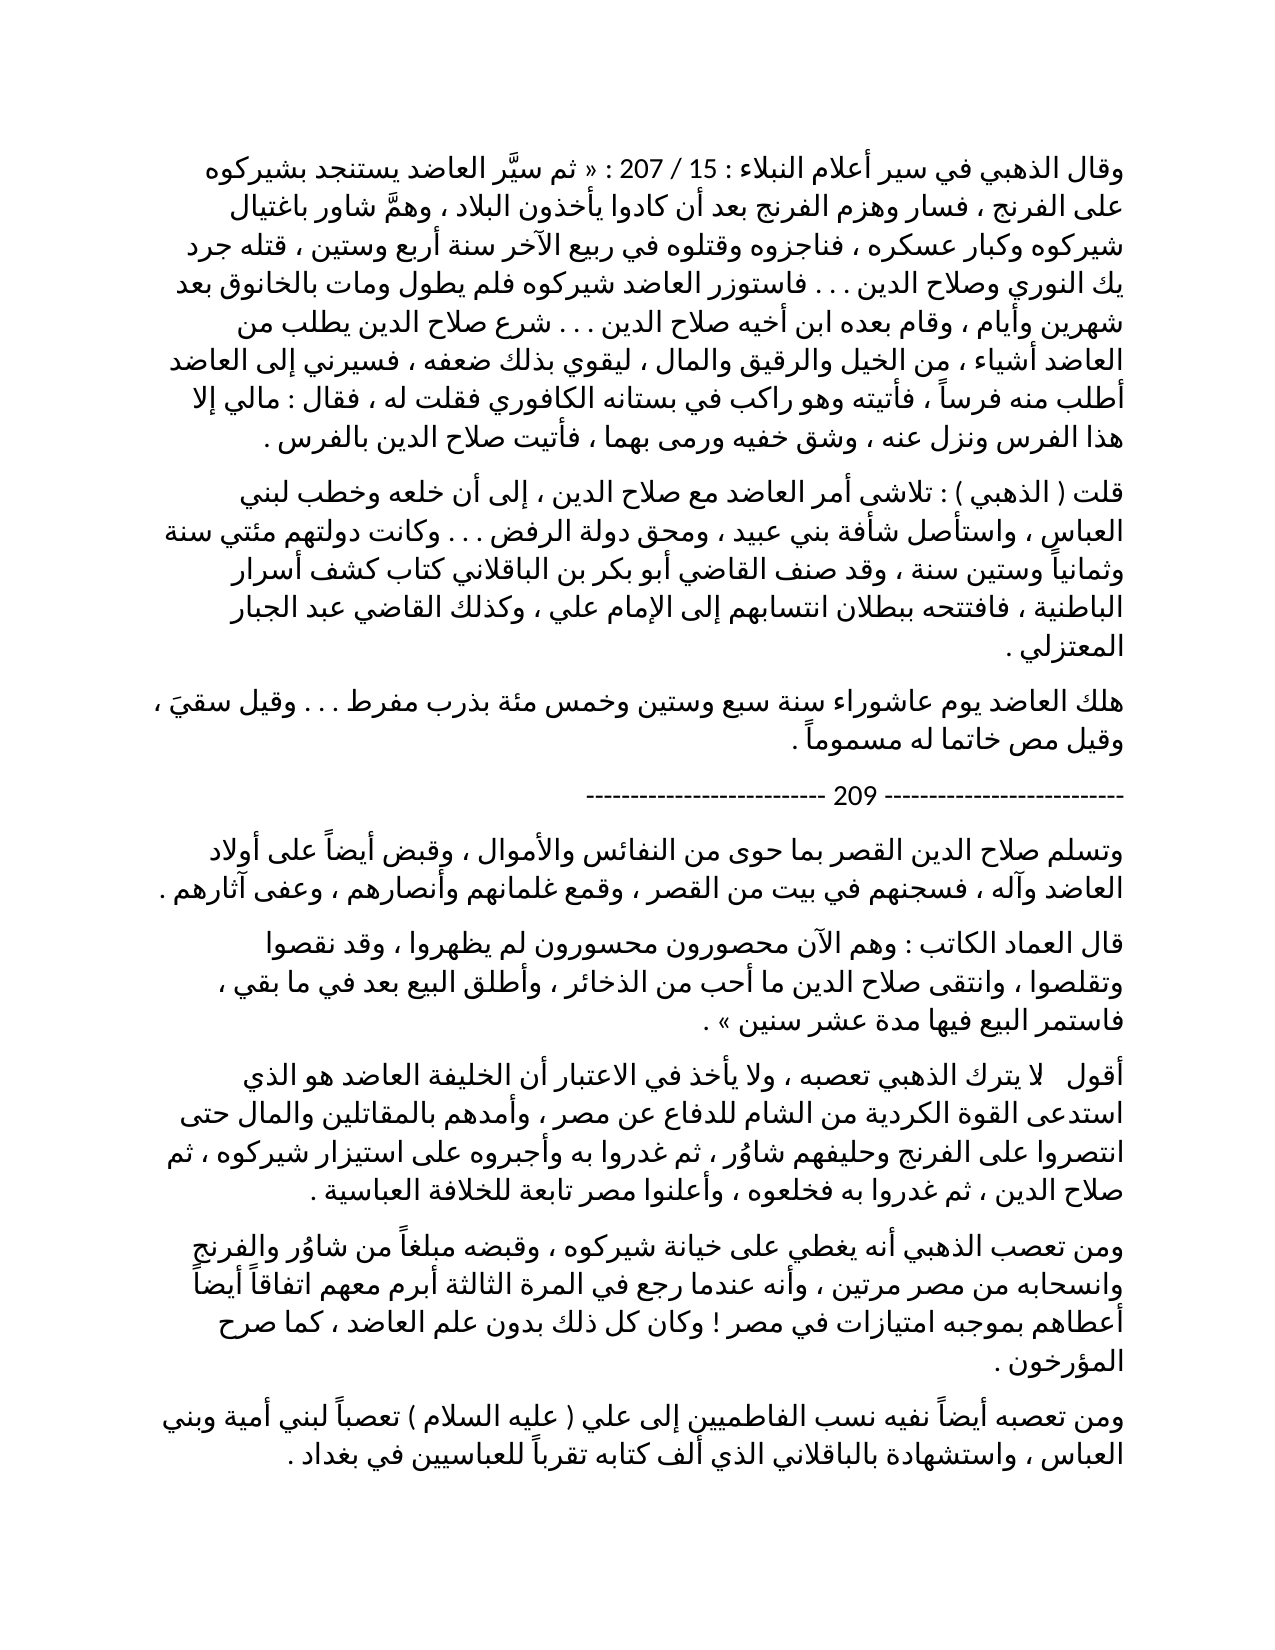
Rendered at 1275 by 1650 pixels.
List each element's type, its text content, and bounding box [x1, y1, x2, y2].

text هلك العاضد يوم عاشوراء سنة سبع وستين وخمس مئة بذرب مفرط . . . وقيل سقيَ ، وقيل مص خاتما له مسموماً . [150, 683, 1125, 757]
text وقال الذهبي في سير أعلام النبلاء : 15 / 207 : « ثم سيَّر العاضد يستنجد بشيركوه على الفرنج ، فسار وهزم الفرنج بعد أن كادوا يأخذون البلاد ، وهمَّ شاور باغتيال شيركوه وكبار عسكره ، فناجزوه وقتلوه في ربيع الآخر سنة أربع وستين ، قتله جرد يك النوري وصلاح الدين . . . فاستوزر العاضد شيركوه فلم يطول ومات بالخانوق بعد شهرين وأيام ، وقام بعده ابن أخيه صلاح الدين . . . شرع صلاح الدين يطلب من العاضد أشياء ، من الخيل والرقيق والمال ، ليقوي بذلك ضعفه ، فسيرني إلى العاضد أطلب منه فرساً ، فأتيته وهو راكب في بستانه الكافوري فقلت له ، فقال : مالي إلا هذا الفرس ونزل عنه ، وشق خفيه ورمى بهما ، فأتيت صلاح الدين بالفرس . [150, 150, 1125, 455]
text أقول : لا يترك الذهبي تعصبه ، ولا يأخذ في الاعتبار أن الخليفة العاضد هو الذي استدعى القوة الكردية من الشام للدفاع عن مصر ، وأمدهم بالمقاتلين والمال حتى انتصروا على الفرنج وحليفهم شاوُر ، ثم غدروا به وأجبروه على استيزار شيركوه ، ثم صلاح الدين ، ثم غدروا به فخلعوه ، وأعلنوا مصر تابعة للخلافة العباسية . [150, 1057, 1125, 1208]
text قلت ( الذهبي ) : تلاشى أمر العاضد مع صلاح الدين ، إلى أن خلعه وخطب لبني العباس ، واستأصل شأفة بني عبيد ، ومحق دولة الرفض . . . وكانت دولتهم مئتي سنة وثمانياً وستين سنة ، وقد صنف القاضي أبو بكر بن الباقلاني كتاب كشف أسرار الباطنية ، فافتتحه ببطلان انتسابهم إلى الإمام علي ، وكذلك القاضي عبد الجبار المعتزلي . [150, 474, 1125, 663]
text قال العماد الكاتب : وهم الآن محصورون محسورون لم يظهروا ، وقد نقصوا وتقلصوا ، وانتقى صلاح الدين ما أحب من الذخائر ، وأطلق البيع بعد في ما بقي ، فاستمر البيع فيها مدة عشر سنين » . [150, 925, 1125, 1038]
text --------------------------- 209 --------------------------- [150, 777, 1125, 812]
text وتسلم صلاح الدين القصر بما حوى من النفائس والأموال ، وقبض أيضاً على أولاد العاضد وآله ، فسجنهم في بيت من القصر ، وقمع غلمانهم وأنصارهم ، وعفى آثارهم . [150, 832, 1125, 906]
text ومن تعصبه أيضاً نفيه نسب الفاطميين إلى علي ( عليه السلام ) تعصباً لبني أمية وبني العباس ، واستشهادة بالباقلاني الذي ألف كتابه تقرباً للعباسيين في بغداد . [150, 1398, 1125, 1472]
text ومن تعصب الذهبي أنه يغطي على خيانة شيركوه ، وقبضه مبلغاً من شاوُر والفرنج وانسحابه من مصر مرتين ، وأنه عندما رجع في المرة الثالثة أبرم معهم اتفاقاً أيضاً أعطاهم بموجبه امتيازات في مصر ! وكان كل ذلك بدون علم العاضد ، كما صرح المؤرخون . [150, 1228, 1125, 1378]
